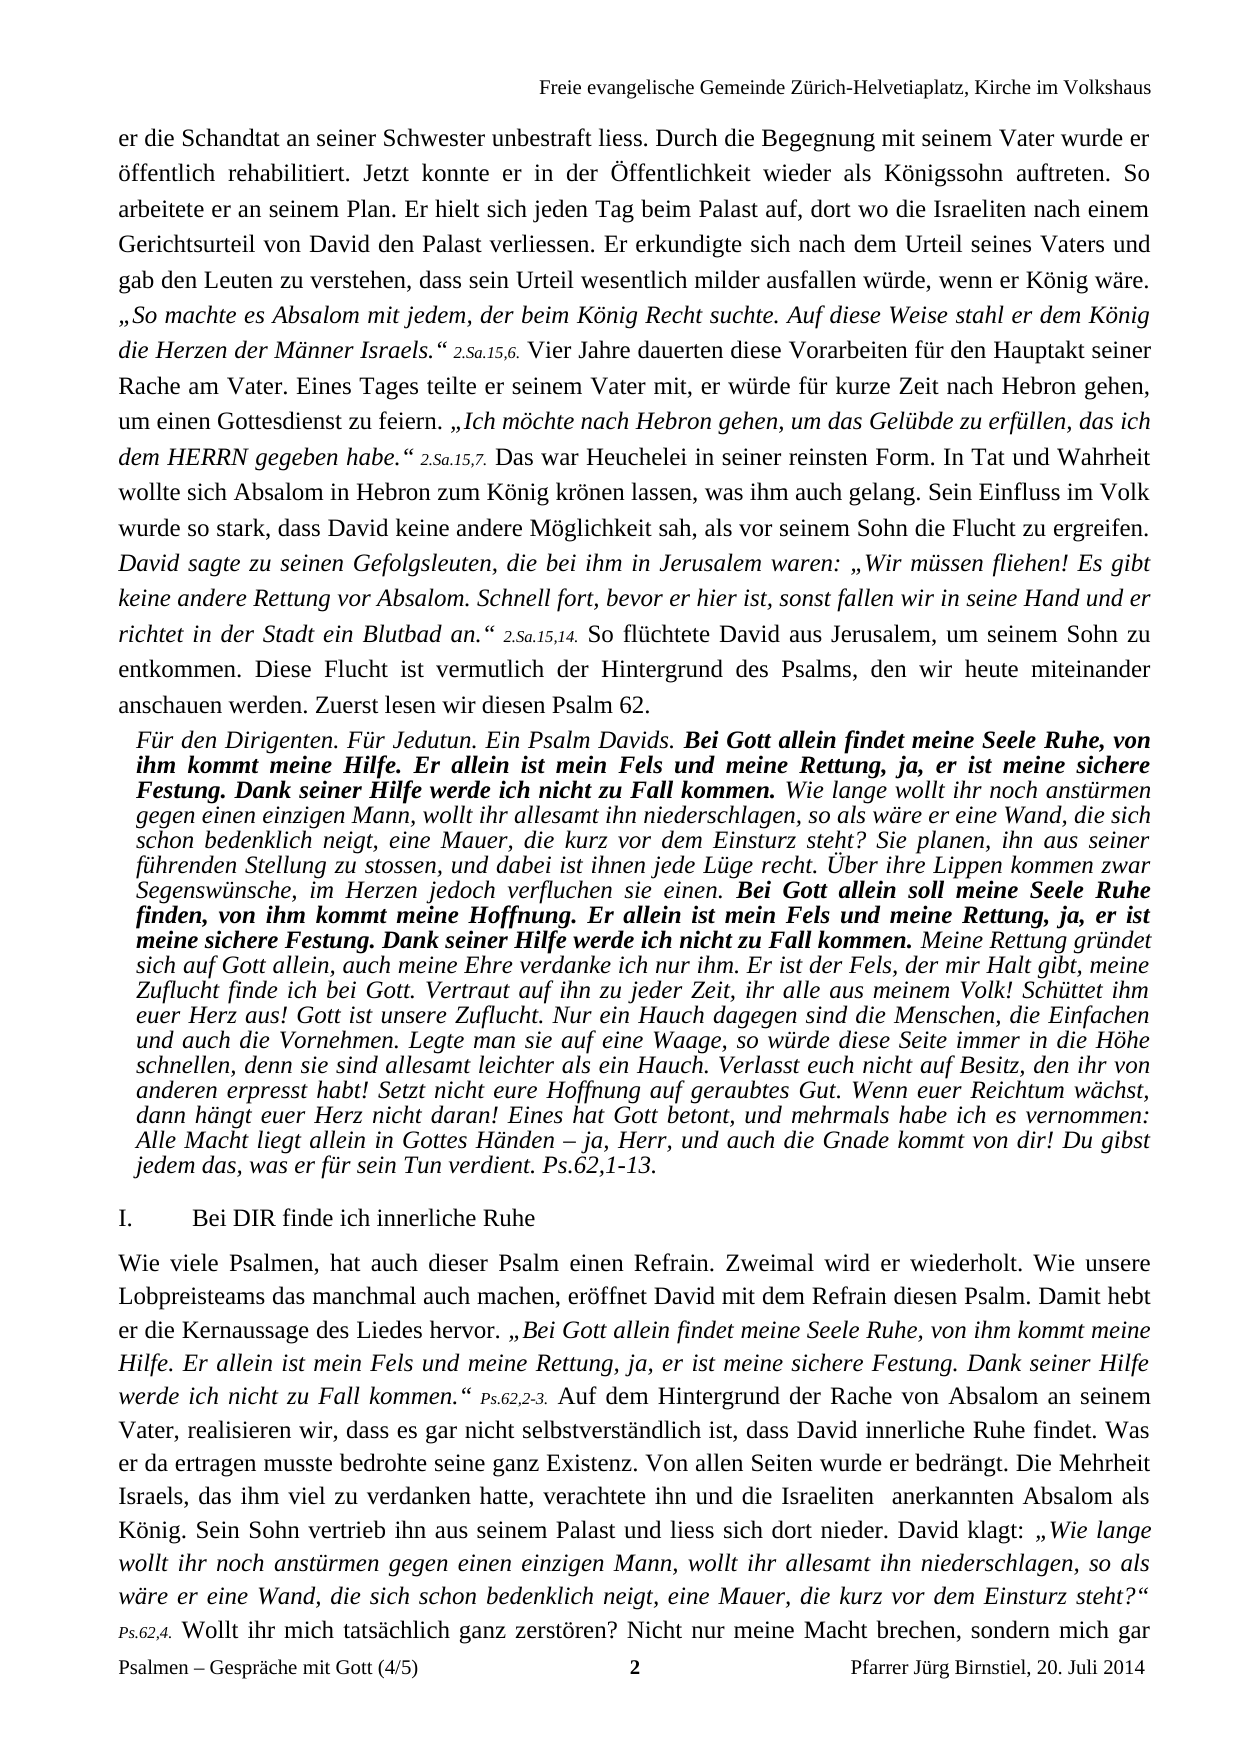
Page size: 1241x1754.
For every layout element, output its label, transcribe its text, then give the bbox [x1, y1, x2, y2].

text Für den Dirigenten. Für Jedutun. Ein Psalm Davids. Bei Gott allein findet meine Seele Ruhe, von ihm kommt meine Hilfe. Er allein ist mein Fels und meine Rettung, ja, er ist meine sichere Festung. Dank seiner Hilfe werde ich nicht zu Fall kommen. Wie lange wollt ihr noch anstürmen gegen einen einzigen Mann, wollt ihr allesamt ihn niederschlagen, so als wäre er eine Wand, die sich schon bedenklich neigt, eine Mauer, die kurz vor dem Einsturz steht? Sie planen, ihn aus seiner führenden Stellung zu stossen, und dabei ist ihnen jede Lüge recht. Über ihre Lippen kommen zwar Segenswünsche, im Herzen jedoch verfluchen sie einen. Bei Gott allein soll meine Seele Ruhe finden, von ihm kommt meine Hoffnung. Er allein ist mein Fels und meine Rettung, ja, er ist meine sichere Festung. Dank seiner Hilfe werde ich nicht zu Fall kommen. Meine Rettung gründet sich auf Gott allein, auch meine Ehre verdanke ich nur ihm. Er ist der Fels, der mir Halt gibt, meine Zuflucht finde ich bei Gott. Vertraut auf ihn zu jeder Zeit, ihr alle aus meinem Volk! Schüttet ihm euer Herz aus! Gott ist unsere Zuflucht. Nur ein Hauch dagegen sind die Menschen, die Einfachen und auch die Vornehmen. Legte man sie auf eine Waage, so würde diese Seite immer in die Höhe schnellen, denn sie sind allesamt leichter als ein Hauch. Verlasst euch nicht auf Besitz, den ihr von anderen erpresst habt! Setzt nicht eure Hoffnung auf geraubtes Gut. Wenn euer Reichtum wächst, dann hängt euer Herz nicht daran! Eines hat Gott betont, und mehrmals habe ich es vernommen: Alle Macht liegt allein in Gottes Händen – ja, Herr, und auch die Gnade kommt von dir! Du gibst jedem das, was er für sein Tun verdient. Ps.62,1-13. [136, 728, 1152, 1178]
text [118, 1245, 1152, 1645]
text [118, 118, 1152, 720]
subtitle Bei DIR finde ich innerliche Ruhe [118, 1203, 1152, 1232]
